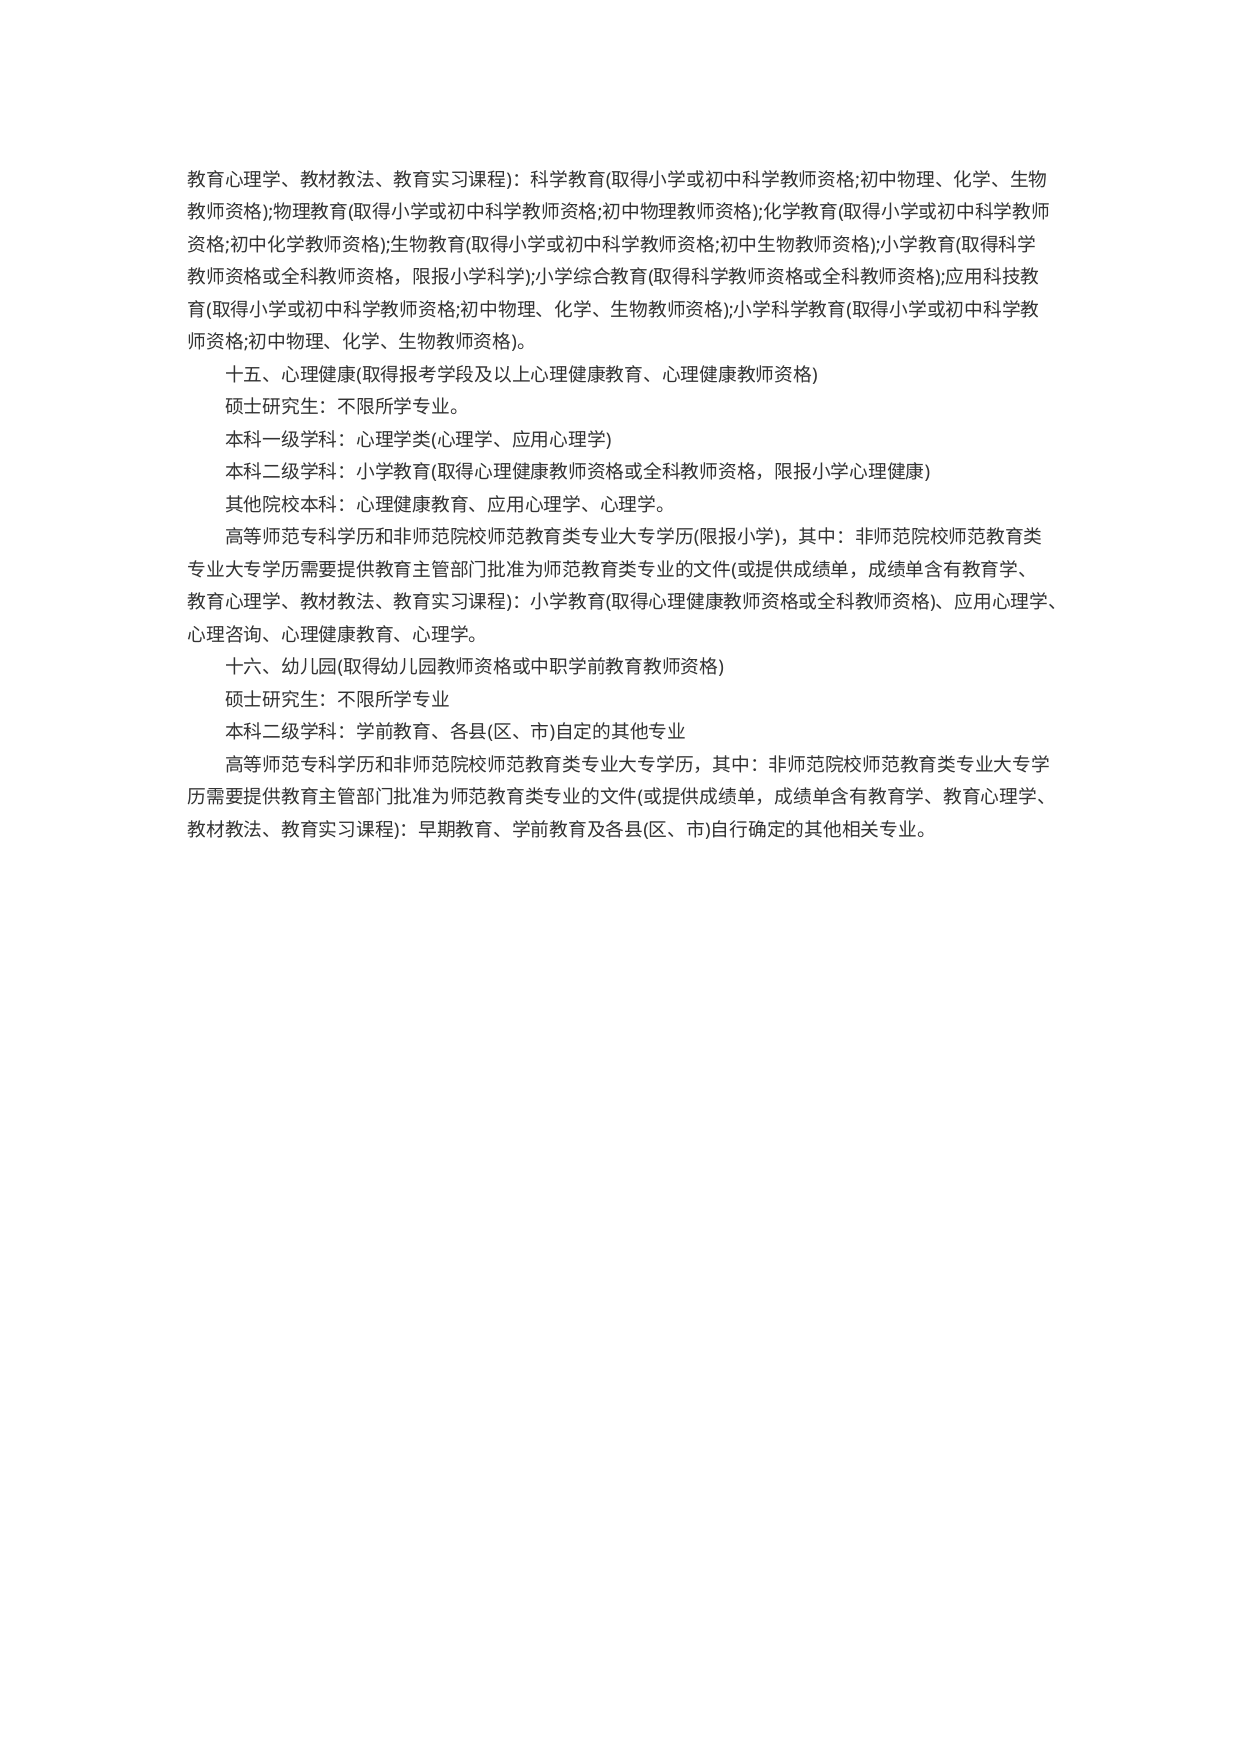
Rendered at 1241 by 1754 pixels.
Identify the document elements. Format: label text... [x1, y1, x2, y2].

text 其他院校本科：心理健康教育、应用心理学、心理学。 [187, 487, 1053, 519]
text 十五、心理健康(取得报考学段及以上心理健康教育、心理健康教师资格) [187, 357, 1053, 389]
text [187, 162, 1053, 357]
text 硕士研究生：不限所学专业。 [187, 389, 1053, 422]
text 高等师范专科学历和非师范院校师范教育类专业大专学历，其中：非师范院校师范教育类专业大专学历需要提供教育主管部门批准为师范教育类专业的文件(或提供成绩单，成绩单含有教育学、教育心理学、教材教法、教育实习课程)：早期教育、学前教育及各县(区、市)自行确定的其他相关专业。 [187, 747, 1053, 844]
text 本科一级学科：心理学类(心理学、应用心理学) [187, 422, 1053, 454]
text 本科二级学科：学前教育、各县(区、市)自定的其他专业 [187, 714, 1053, 747]
text 硕士研究生：不限所学专业 [187, 682, 1053, 714]
text 高等师范专科学历和非师范院校师范教育类专业大专学历(限报小学)，其中：非师范院校师范教育类专业大专学历需要提供教育主管部门批准为师范教育类专业的文件(或提供成绩单，成绩单含有教育学、教育心理学、教材教法、教育实习课程)：小学教育(取得心理健康教师资格或全科教师资格)、应用心理学、心理咨询、心理健康教育、心理学。 [187, 519, 1053, 649]
text 十六、幼儿园(取得幼儿园教师资格或中职学前教育教师资格) [187, 649, 1053, 682]
text 本科二级学科：小学教育(取得心理健康教师资格或全科教师资格，限报小学心理健康) [187, 454, 1053, 487]
